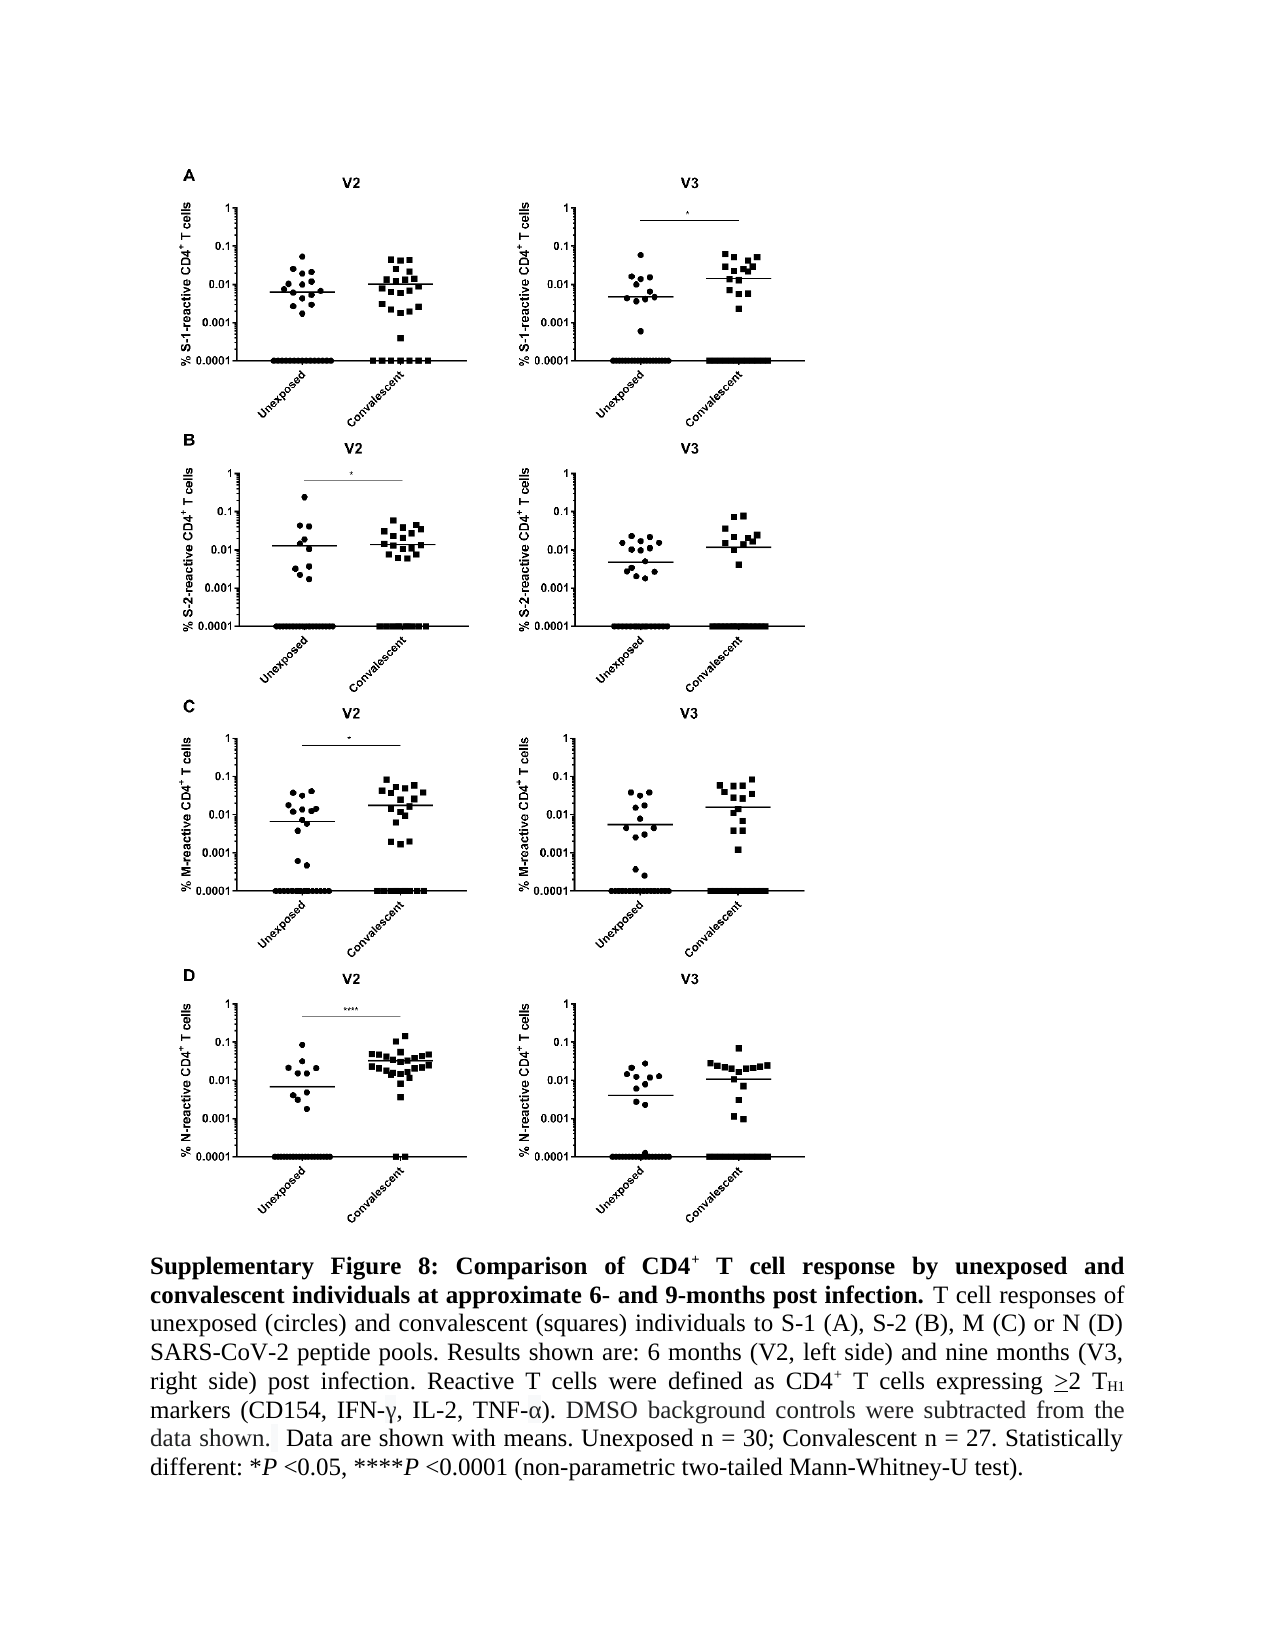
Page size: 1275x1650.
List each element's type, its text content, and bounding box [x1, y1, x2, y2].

picture [150, 150, 826, 1251]
text Supplementary Figure 8: Comparison of CD4+ T cell response by unexposed and convalescent individuals at approximate 6- and 9-months post infection. T cell responses of unexposed (circles) and convalescent (squares) individuals to S-1 (A), S-2 (B), M (C) or N (D) SARS-CoV-2 peptide pools. Results shown are: 6 months (V2, left side) and nine months (V3, right side) post infection. Reactive T cells were defined as CD4+ T cells expressing >2 TH1 markers (CD154, IFN-γ, IL-2, TNF-α). DMSO background controls were subtracted from the data shown. Data are shown with means. Unexposed n = 30; Convalescent n = 27. Statistically different: *P <0.05, ****P <0.0001 (non-parametric two-tailed Mann-Whitney-U test). [150, 1251, 1125, 1481]
